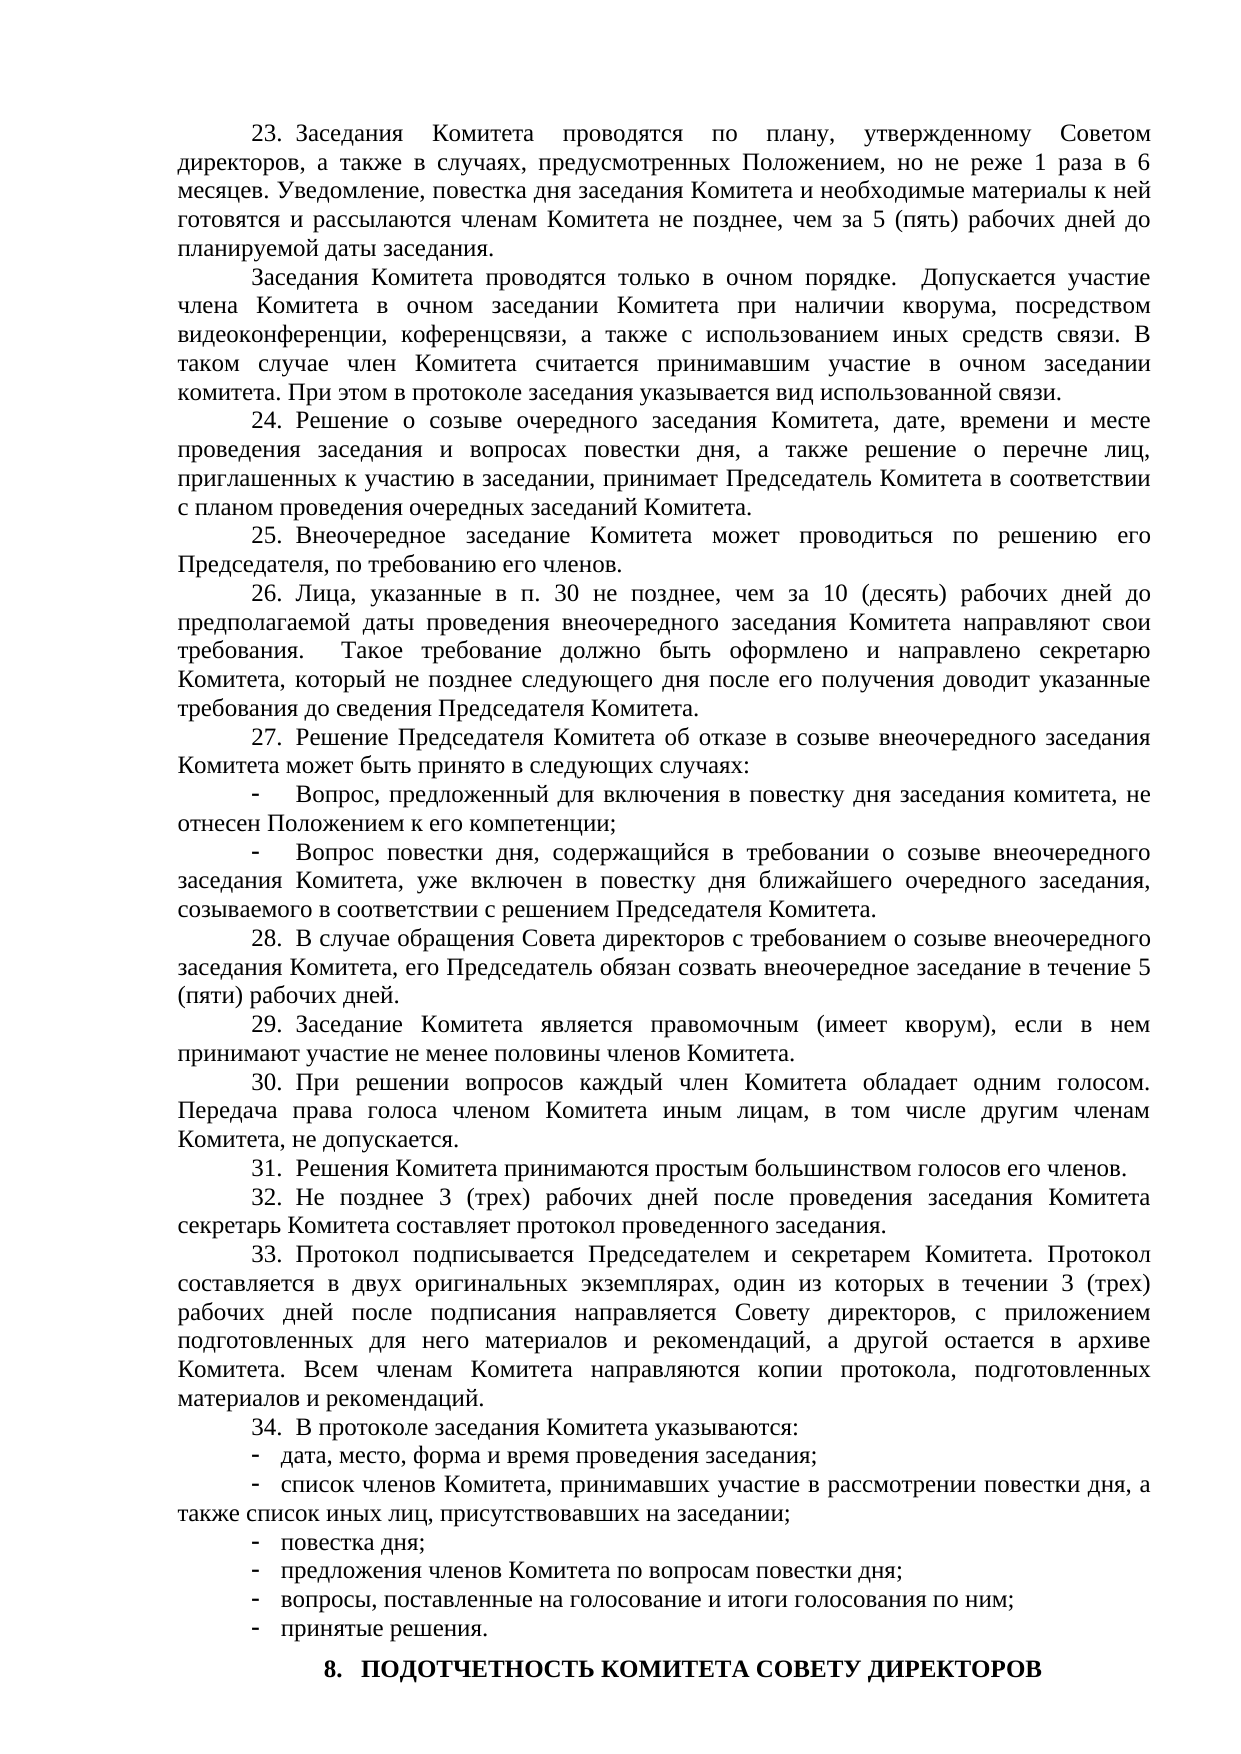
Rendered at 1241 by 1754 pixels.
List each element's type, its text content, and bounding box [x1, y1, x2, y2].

list повестка дня; [177, 1527, 1152, 1556]
list При решении вопросов каждый член Комитета обладает одним голосом. Передача права голоса членом Комитета иным лицам, в том числе другим членам Комитета, не допускается. [177, 1067, 1152, 1153]
list ПОДОТЧЕТНОСТЬ КОМИТЕТА СОВЕТУ ДИРЕКТОРОВ [214, 1654, 1152, 1683]
list Вопрос, предложенный для включения в повестку дня заседания комитета, не отнесен Положением к его компетенции; [177, 779, 1152, 837]
list Внеочередное заседание Комитета может проводиться по решению его Председателя, по требованию его членов. [177, 521, 1152, 578]
list Решение Председателя Комитета об отказе в созыве внеочередного заседания Комитета может быть принято в следующих случаях: [177, 722, 1152, 779]
list Заседания Комитета проводятся только в очном порядке. Допускается участие члена Комитета в очном заседании Комитета при наличии кворума, посредством видеоконференции, коференцсвязи, а также с использованием иных средств связи. В таком случае член Комитета считается принимавшим участие в очном заседании комитета. При этом в протоколе заседания указывается вид использованной связи. [177, 262, 1152, 406]
list В протоколе заседания Комитета указываются: [177, 1412, 1152, 1441]
list принятые решения. [177, 1613, 1152, 1642]
list список членов Комитета, принимавших участие в рассмотрении повестки дня, а также список иных лиц, присутствовавших на заседании; [177, 1469, 1152, 1527]
list Протокол подписывается Председателем и секретарем Комитета. Протокол составляется в двух оригинальных экземплярах, один из которых в течении 3 (трех) рабочих дней после подписания направляется Совету директоров, с приложением подготовленных для него материалов и рекомендаций, а другой остается в архиве Комитета. Всем членам Комитета направляются копии протокола, подготовленных материалов и рекомендаций. [177, 1239, 1152, 1412]
list Заседания Комитета проводятся по плану, утвержденному Советом директоров, а также в случаях, предусмотренных Положением, но не реже 1 раза в 6 месяцев. Уведомление, повестка дня заседания Комитета и необходимые материалы к ней готовятся и рассылаются членам Комитета не позднее, чем за 5 (пять) рабочих дней до планируемой даты заседания. [177, 118, 1152, 262]
list дата, место, форма и время проведения заседания; [177, 1441, 1152, 1469]
list В случае обращения Совета директоров с требованием о созыве внеочередного заседания Комитета, его Председатель обязан созвать внеочередное заседание в течение 5 (пяти) рабочих дней. [177, 923, 1152, 1009]
list Вопрос повестки дня, содержащийся в требовании о созыве внеочередного заседания Комитета, уже включен в повестку дня ближайшего очередного заседания, созываемого в соответствии с решением Председателя Комитета. [177, 837, 1152, 923]
list Лица, указанные в п. 30 не позднее, чем за 10 (десять) рабочих дней до предполагаемой даты проведения внеочередного заседания Комитета направляют свои требования. Такое требование должно быть оформлено и направлено секретарю Комитета, который не позднее следующего дня после его получения доводит указанные требования до сведения Председателя Комитета. [177, 578, 1152, 722]
list Решение о созыве очередного заседания Комитета, дате, времени и месте проведения заседания и вопросах повестки дня, а также решение о перечне лиц, приглашенных к участию в заседании, принимает Председатель Комитета в соответствии с планом проведения очередных заседаний Комитета. [177, 406, 1152, 521]
list Заседание Комитета является правомочным (имеет кворум), если в нем принимают участие не менее половины членов Комитета. [177, 1009, 1152, 1067]
list вопросы, поставленные на голосование и итоги голосования по ним; [177, 1584, 1152, 1613]
list предложения членов Комитета по вопросам повестки дня; [177, 1556, 1152, 1584]
list Не позднее 3 (трех) рабочих дней после проведения заседания Комитета секретарь Комитета составляет протокол проведенного заседания. [177, 1182, 1152, 1239]
list Решения Комитета принимаются простым большинством голосов его членов. [177, 1153, 1152, 1182]
